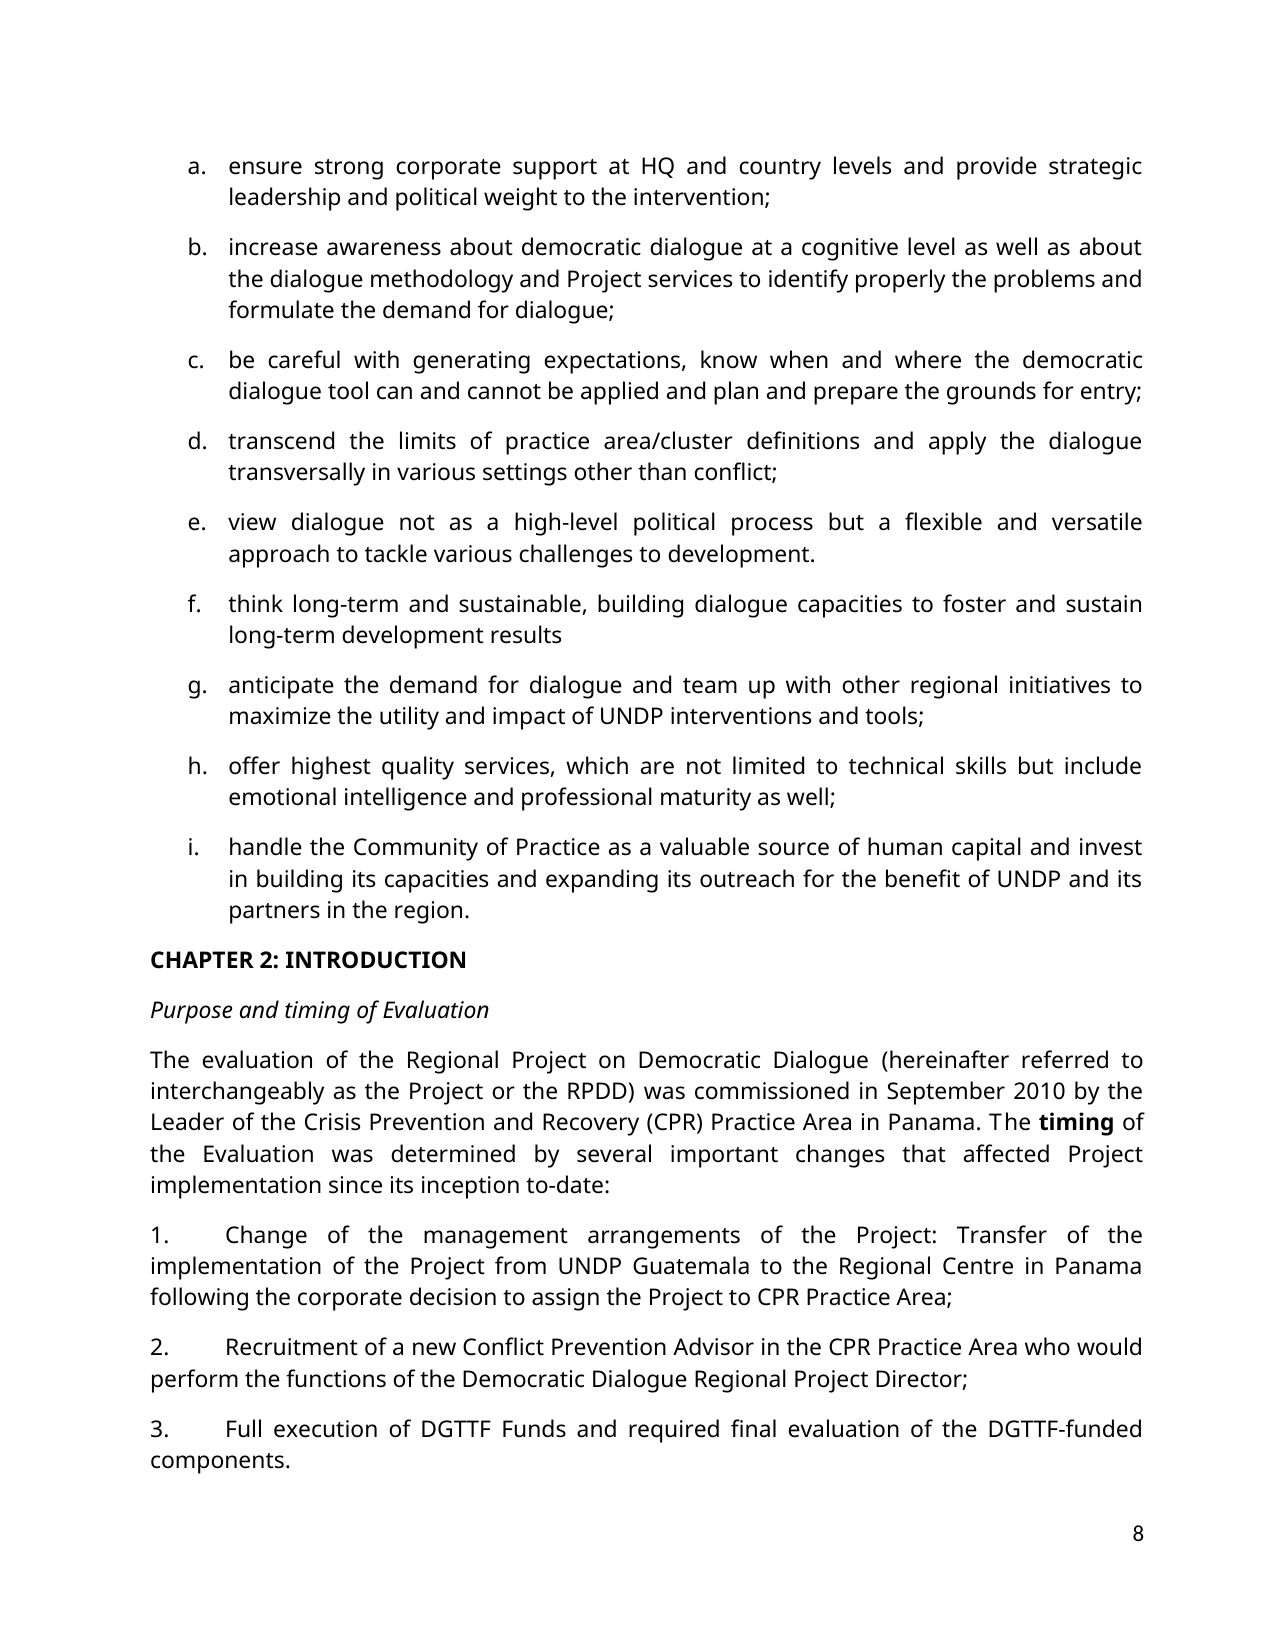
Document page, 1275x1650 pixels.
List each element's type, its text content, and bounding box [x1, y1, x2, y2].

text Purpose and timing of Evaluation [150, 994, 1144, 1025]
text The evaluation of the Regional Project on Democratic Dialogue (hereinafter referred to interchangeably as the Project or the RPDD) was commissioned in September 2010 by the Leader of the Crisis Prevention and Recovery (CPR) Practice Area in Panama. The timing of the Evaluation was determined by several important changes that affected Project implementation since its inception to-date: [150, 1044, 1144, 1200]
list think long-term and sustainable, building dialogue capacities to foster and sustain long-term development results [187, 587, 1144, 650]
list increase awareness about democratic dialogue at a cognitive level as well as about the dialogue methodology and Project services to identify properly the problems and formulate the demand for dialogue; [187, 231, 1144, 325]
list ensure strong corporate support at HQ and country levels and provide strategic leadership and political weight to the intervention; [187, 150, 1144, 212]
list anticipate the demand for dialogue and team up with other regional initiatives to maximize the utility and impact of UNDP interventions and tools; [187, 669, 1144, 731]
list Full execution of DGTTF Funds and required final evaluation of the DGTTF-funded components. [150, 1412, 1144, 1475]
list Change of the management arrangements of the Project: Transfer of the implementation of the Project from UNDP Guatemala to the Regional Centre in Panama following the corporate decision to assign the Project to CPR Practice Area; [150, 1219, 1144, 1312]
list view dialogue not as a high-level political process but a flexible and versatile approach to tackle various challenges to development. [187, 506, 1144, 569]
list be careful with generating expectations, know when and where the democratic dialogue tool can and cannot be applied and plan and prepare the grounds for entry; [187, 344, 1144, 406]
text CHAPTER 2: INTRODUCTION [150, 944, 1144, 975]
list handle the Community of Practice as a valuable source of human capital and invest in building its capacities and expanding its outreach for the benefit of UNDP and its partners in the region. [187, 831, 1144, 925]
list Recruitment of a new Conflict Prevention Advisor in the CPR Practice Area who would perform the functions of the Democratic Dialogue Regional Project Director; [150, 1331, 1144, 1394]
list transcend the limits of practice area/cluster definitions and apply the dialogue transversally in various settings other than conflict; [187, 425, 1144, 487]
list offer highest quality services, which are not limited to technical skills but include emotional intelligence and professional maturity as well; [187, 750, 1144, 812]
